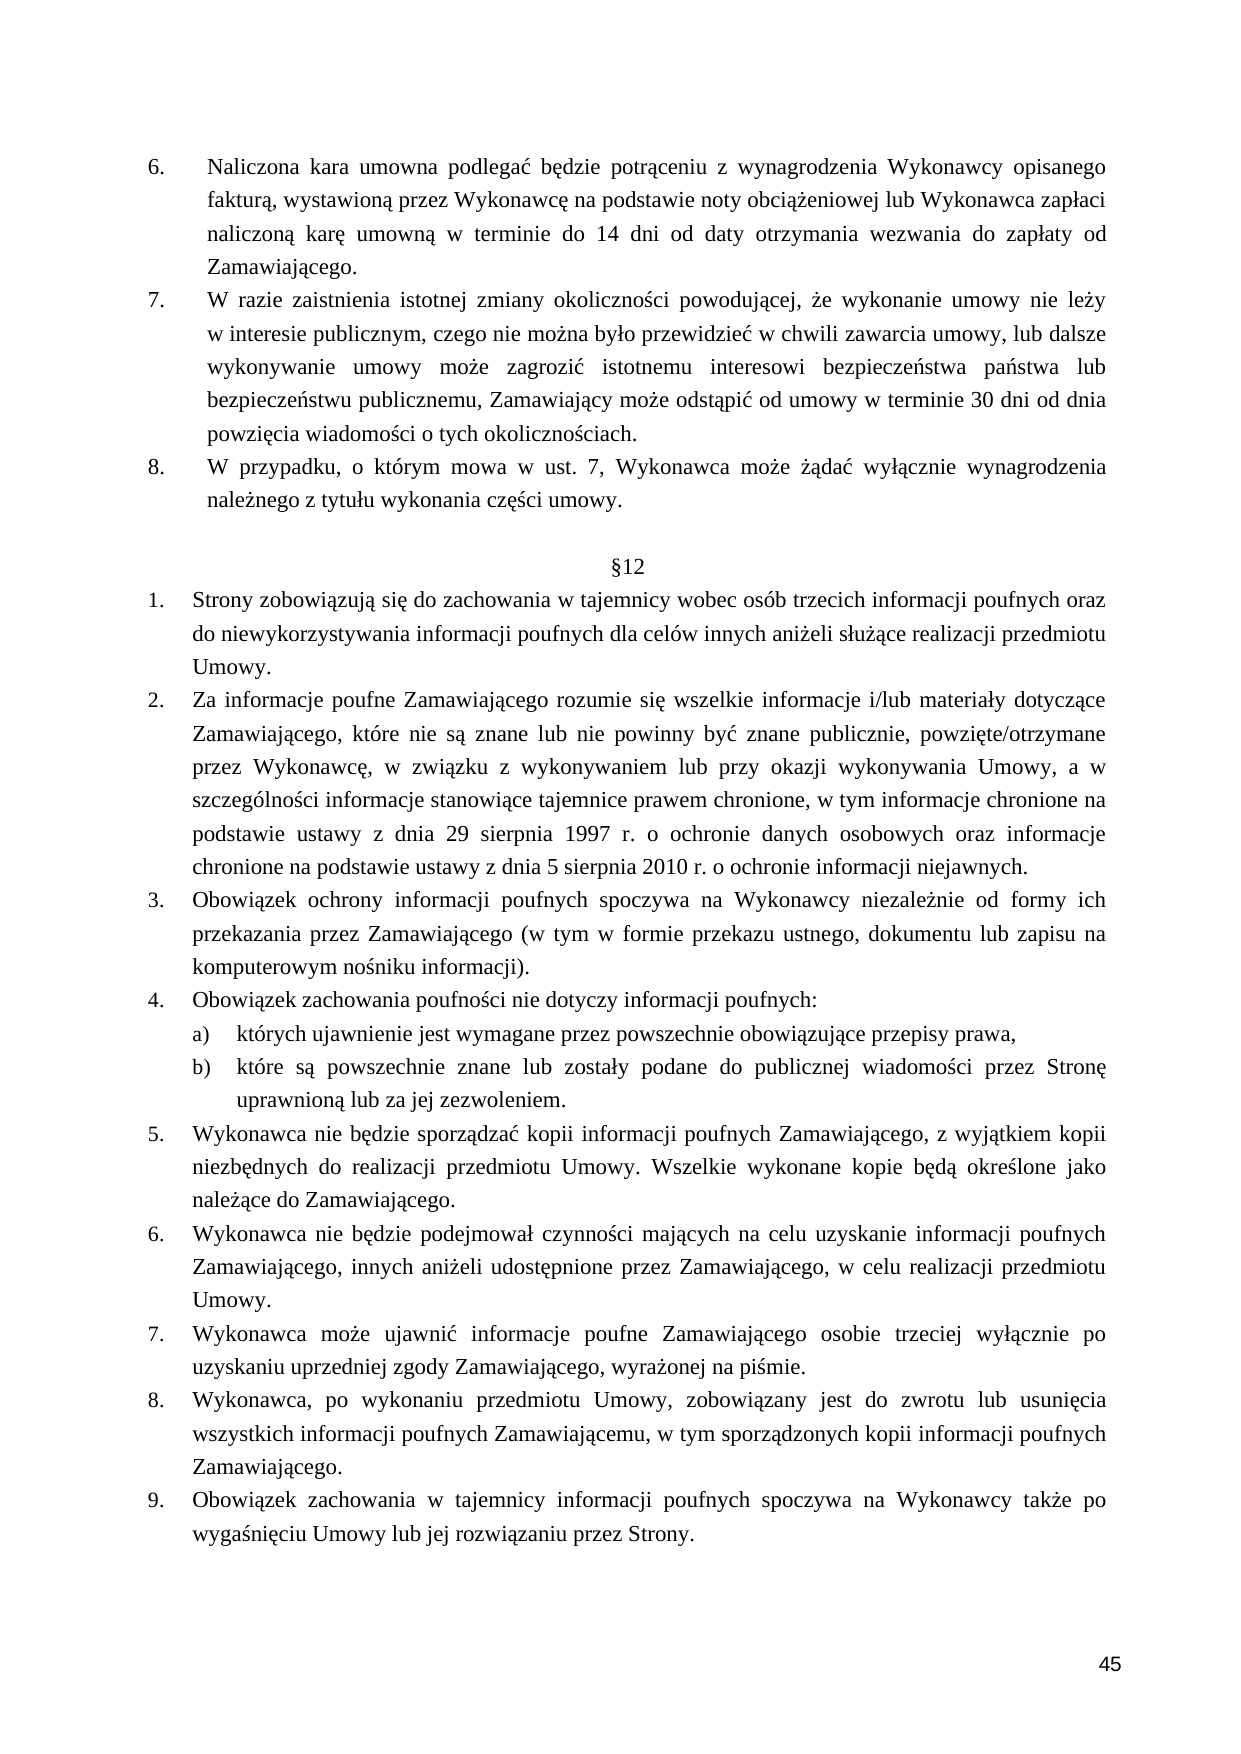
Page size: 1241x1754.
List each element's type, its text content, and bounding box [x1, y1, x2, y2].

list Wykonawca nie będzie podejmował czynności mających na celu uzyskanie informacji poufnych Zamawiającego, innych aniżeli udostępnione przez Zamawiającego, w celu realizacji przedmiotu Umowy. [148, 1214, 1107, 1314]
list których ujawnienie jest wymagane przez powszechnie obowiązujące przepisy prawa, [192, 1014, 1107, 1048]
list Naliczona kara umowna podlegać będzie potrąceniu z wynagrodzenia Wykonawcy opisanego fakturą, wystawioną przez Wykonawcę na podstawie noty obciążeniowej lub Wykonawca zapłaci naliczoną karę umowną w terminie do 14 dni od daty otrzymania wezwania do zapłaty od Zamawiającego. [148, 148, 1107, 281]
text §12 [148, 548, 1107, 581]
list Obowiązek zachowania w tajemnicy informacji poufnych spoczywa na Wykonawcy także po wygaśnięciu Umowy lub jej rozwiązaniu przez Strony. [148, 1481, 1107, 1548]
list które są powszechnie znane lub zostały podane do publicznej wiadomości przez Stronę uprawnioną lub za jej zezwoleniem. [192, 1048, 1107, 1114]
list Strony zobowiązują się do zachowania w tajemnicy wobec osób trzecich informacji poufnych oraz do niewykorzystywania informacji poufnych dla celów innych aniżeli służące realizacji przedmiotu Umowy. [148, 581, 1107, 681]
list Obowiązek ochrony informacji poufnych spoczywa na Wykonawcy niezależnie od formy ich przekazania przez Zamawiającego (w tym w formie przekazu ustnego, dokumentu lub zapisu na komputerowym nośniku informacji). [148, 881, 1107, 981]
list Wykonawca nie będzie sporządzać kopii informacji poufnych Zamawiającego, z wyjątkiem kopii niezbędnych do realizacji przedmiotu Umowy. Wszelkie wykonane kopie będą określone jako należące do Zamawiającego. [148, 1114, 1107, 1214]
list Wykonawca może ujawnić informacje poufne Zamawiającego osobie trzeciej wyłącznie po uzyskaniu uprzedniej zgody Zamawiającego, wyrażonej na piśmie. [148, 1314, 1107, 1381]
list Za informacje poufne Zamawiającego rozumie się wszelkie informacje i/lub materiały dotyczące Zamawiającego, które nie są znane lub nie powinny być znane publicznie, powzięte/otrzymane przez Wykonawcę, w związku z wykonywaniem lub przy okazji wykonywania Umowy, a w szczególności informacje stanowiące tajemnice prawem chronione, w tym informacje chronione na podstawie ustawy z dnia 29 sierpnia 1997 r. o ochronie danych osobowych oraz informacje chronione na podstawie ustawy z dnia 5 sierpnia 2010 r. o ochronie informacji niejawnych. [148, 681, 1107, 881]
list W razie zaistnienia istotnej zmiany okoliczności powodującej, że wykonanie umowy nie leży w interesie publicznym, czego nie można było przewidzieć w chwili zawarcia umowy, lub dalsze wykonywanie umowy może zagrozić istotnemu interesowi bezpieczeństwa państwa lub bezpieczeństwu publicznemu, Zamawiający może odstąpić od umowy w terminie 30 dni od dnia powzięcia wiadomości o tych okolicznościach. [148, 281, 1107, 448]
list Wykonawca, po wykonaniu przedmiotu Umowy, zobowiązany jest do zwrotu lub usunięcia wszystkich informacji poufnych Zamawiającemu, w tym sporządzonych kopii informacji poufnych Zamawiającego. [148, 1381, 1107, 1481]
list W przypadku, o którym mowa w ust. 7, Wykonawca może żądać wyłącznie wynagrodzenia należnego z tytułu wykonania części umowy. [148, 448, 1107, 514]
list Obowiązek zachowania poufności nie dotyczy informacji poufnych: [148, 981, 1107, 1014]
